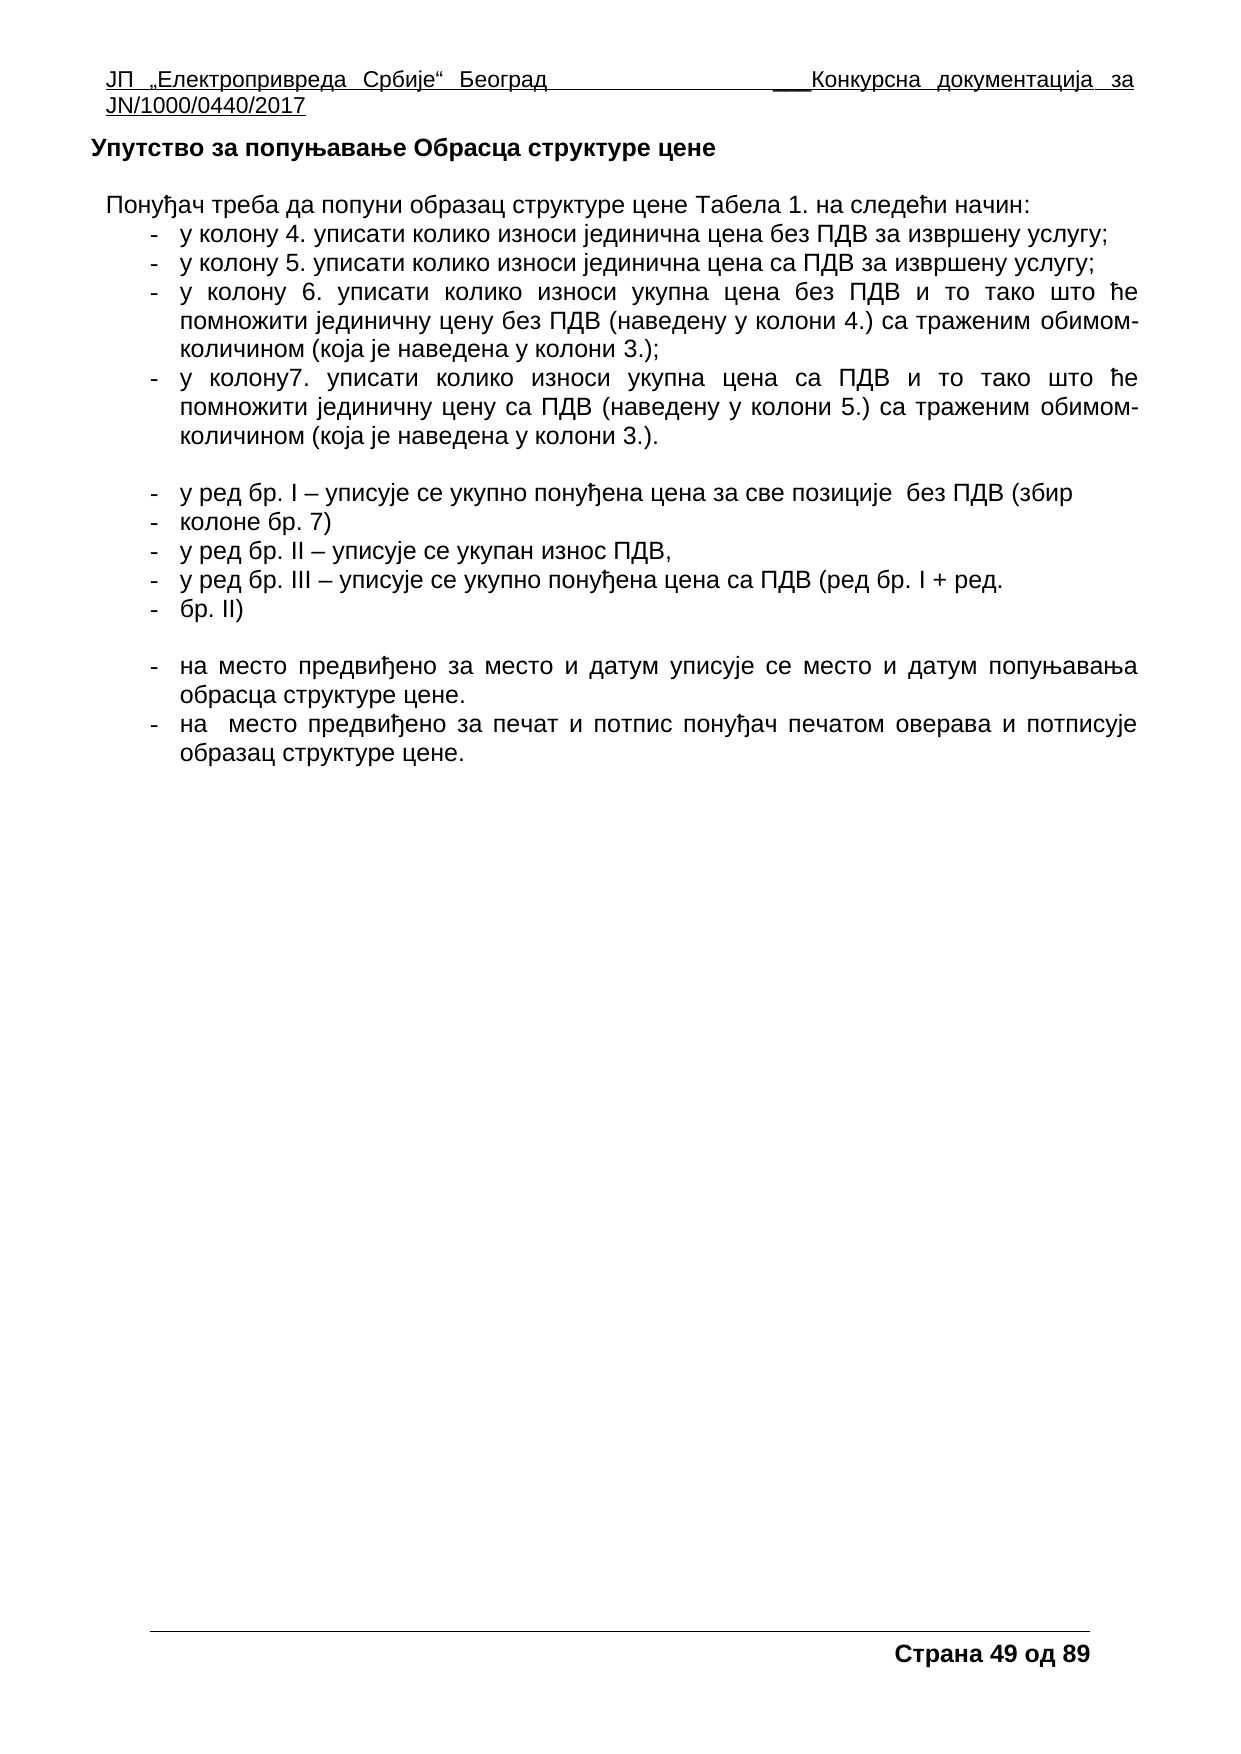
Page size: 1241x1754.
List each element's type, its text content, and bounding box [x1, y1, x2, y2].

list на место предвиђено за место и датум уписује се место и датум попуњавања обрасца структуре цене. [150, 651, 1139, 709]
list у колону 4. уписати колико износи јединична цена без ПДВ за извршену услугу; [150, 219, 1139, 248]
list у колону 6. уписати колико износи укупна цена без ПДВ и то тако што ће помножити јединичну цену без ПДВ (наведену у колони 4.) са траженим обимом-количином (која је наведена у колони 3.); [150, 277, 1139, 363]
list на место предвиђено за печат и потпис понуђач печатом оверава и потписује образац структуре цене. [150, 709, 1139, 767]
list у ред бр. III – уписује се укупно понуђена цена са ПДВ (ред бр. I + ред. [150, 565, 1139, 594]
list у ред бр. I – уписује се укупно понуђена цена за све позиције без ПДВ (збир [150, 478, 1139, 507]
text Понуђач треба да попуни образац структуре цене Табела 1. на следећи начин: [106, 190, 1139, 219]
list у колону 5. уписати колико износи јединична цена са ПДВ за извршену услугу; [150, 248, 1139, 277]
list бр. II) [150, 594, 1139, 623]
text Упутство за попуњавање Обрасца структуре цене [91, 133, 1090, 162]
list у колону7. уписати колико износи укупна цена са ПДВ и то тако што ће помножити јединичну цену са ПДВ (наведену у колони 5.) са траженим обимом- количином (која је наведена у колони 3.). [150, 363, 1139, 449]
list колоне бр. 7) [150, 507, 1139, 536]
list у ред бр. II – уписује се укупан износ ПДВ, [150, 536, 1139, 565]
